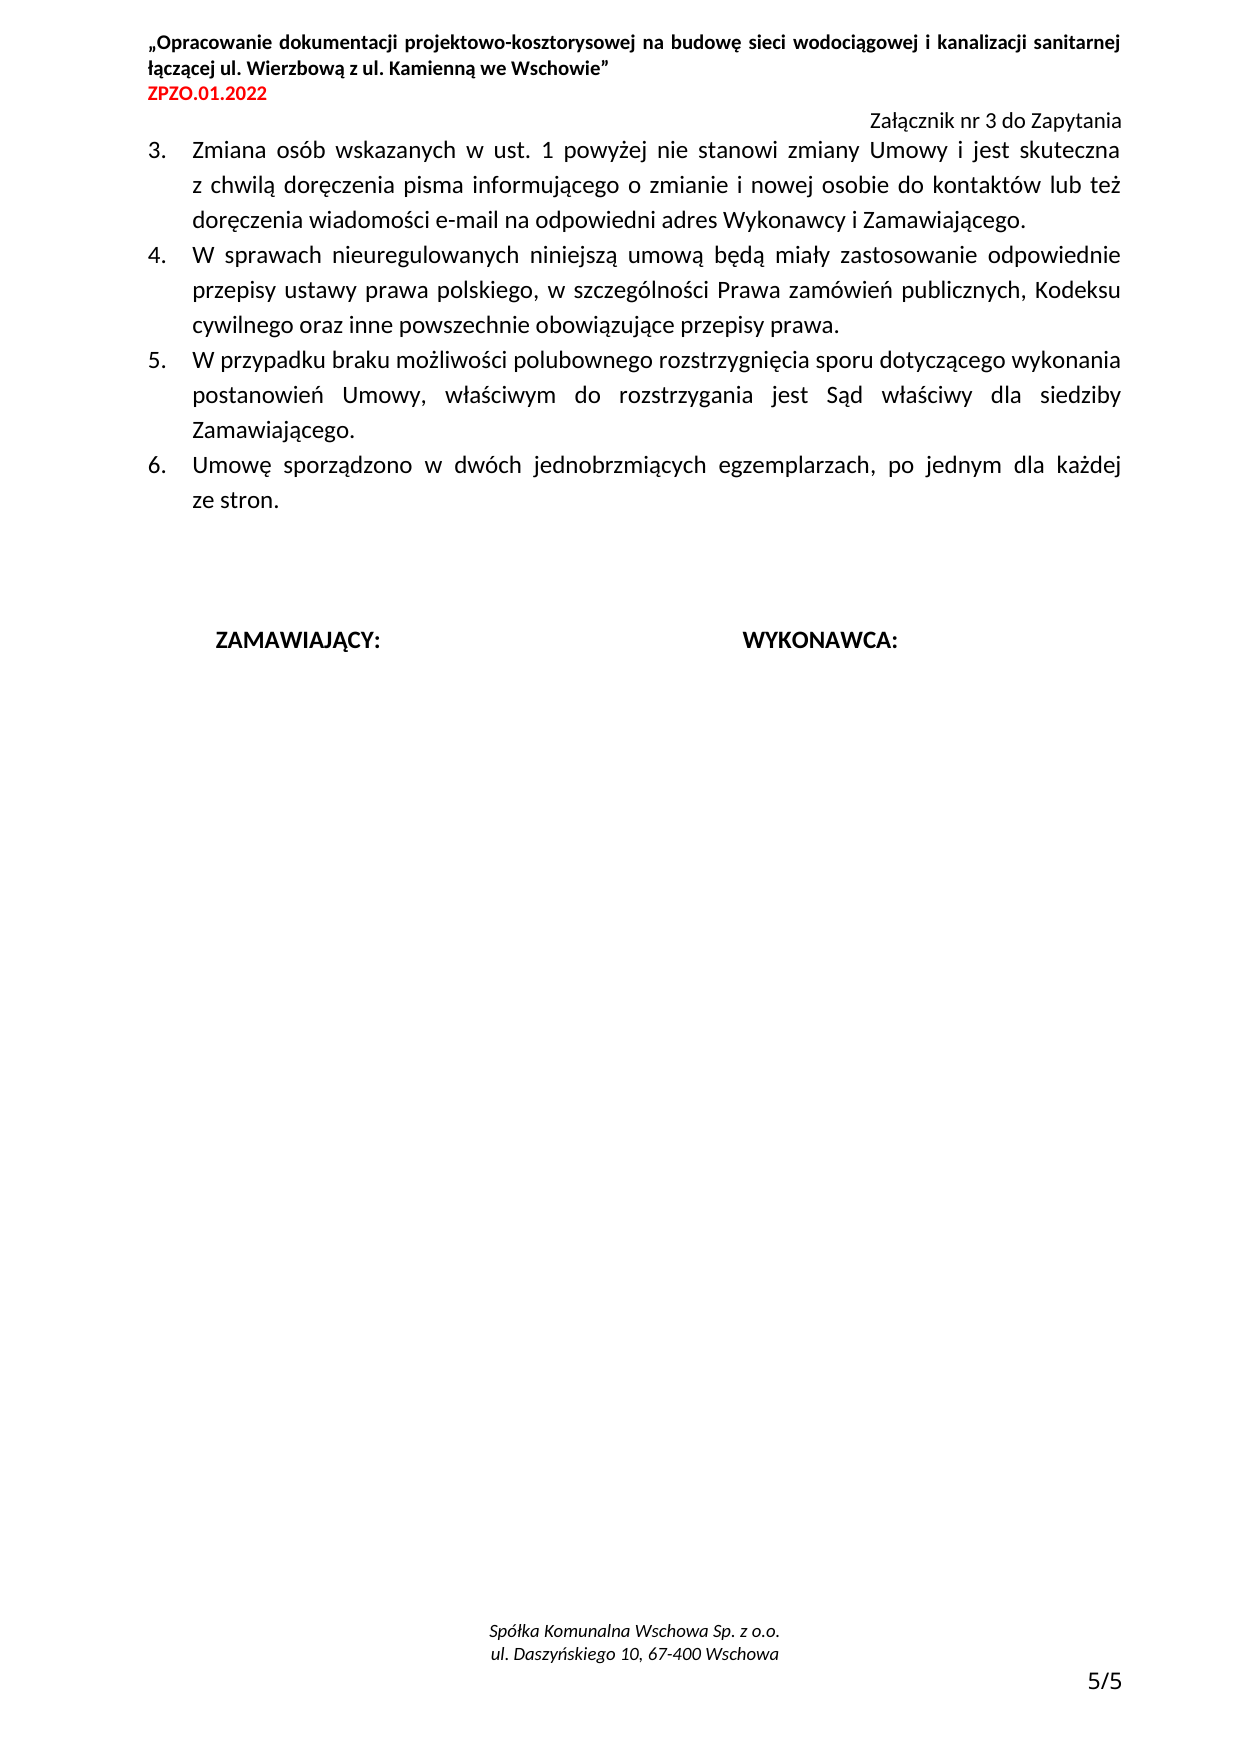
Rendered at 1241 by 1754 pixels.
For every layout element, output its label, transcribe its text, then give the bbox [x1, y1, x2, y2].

list W sprawach nieuregulowanych niniejszą umową będą miały zastosowanie odpowiednie przepisy ustawy prawa polskiego, w szczególności Prawa zamówień publicznych, Kodeksu cywilnego oraz inne powszechnie obowiązujące przepisy prawa. [148, 239, 1122, 339]
text ZAMAWIAJĄCY: WYKONAWCA: [148, 624, 1122, 654]
list W przypadku braku możliwości polubownego rozstrzygnięcia sporu dotyczącego wykonania postanowień Umowy, właściwym do rozstrzygania jest Sąd właściwy dla siedziby Zamawiającego. [148, 344, 1122, 444]
list Umowę sporządzono w dwóch jednobrzmiących egzemplarzach, po jednym dla każdej ze stron. [148, 449, 1122, 514]
list Zmiana osób wskazanych w ust. 1 powyżej nie stanowi zmiany Umowy i jest skuteczna z chwilą doręczenia pisma informującego o zmianie i nowej osobie do kontaktów lub też doręczenia wiadomości e-mail na odpowiedni adres Wykonawcy i Zamawiającego. [148, 134, 1122, 234]
